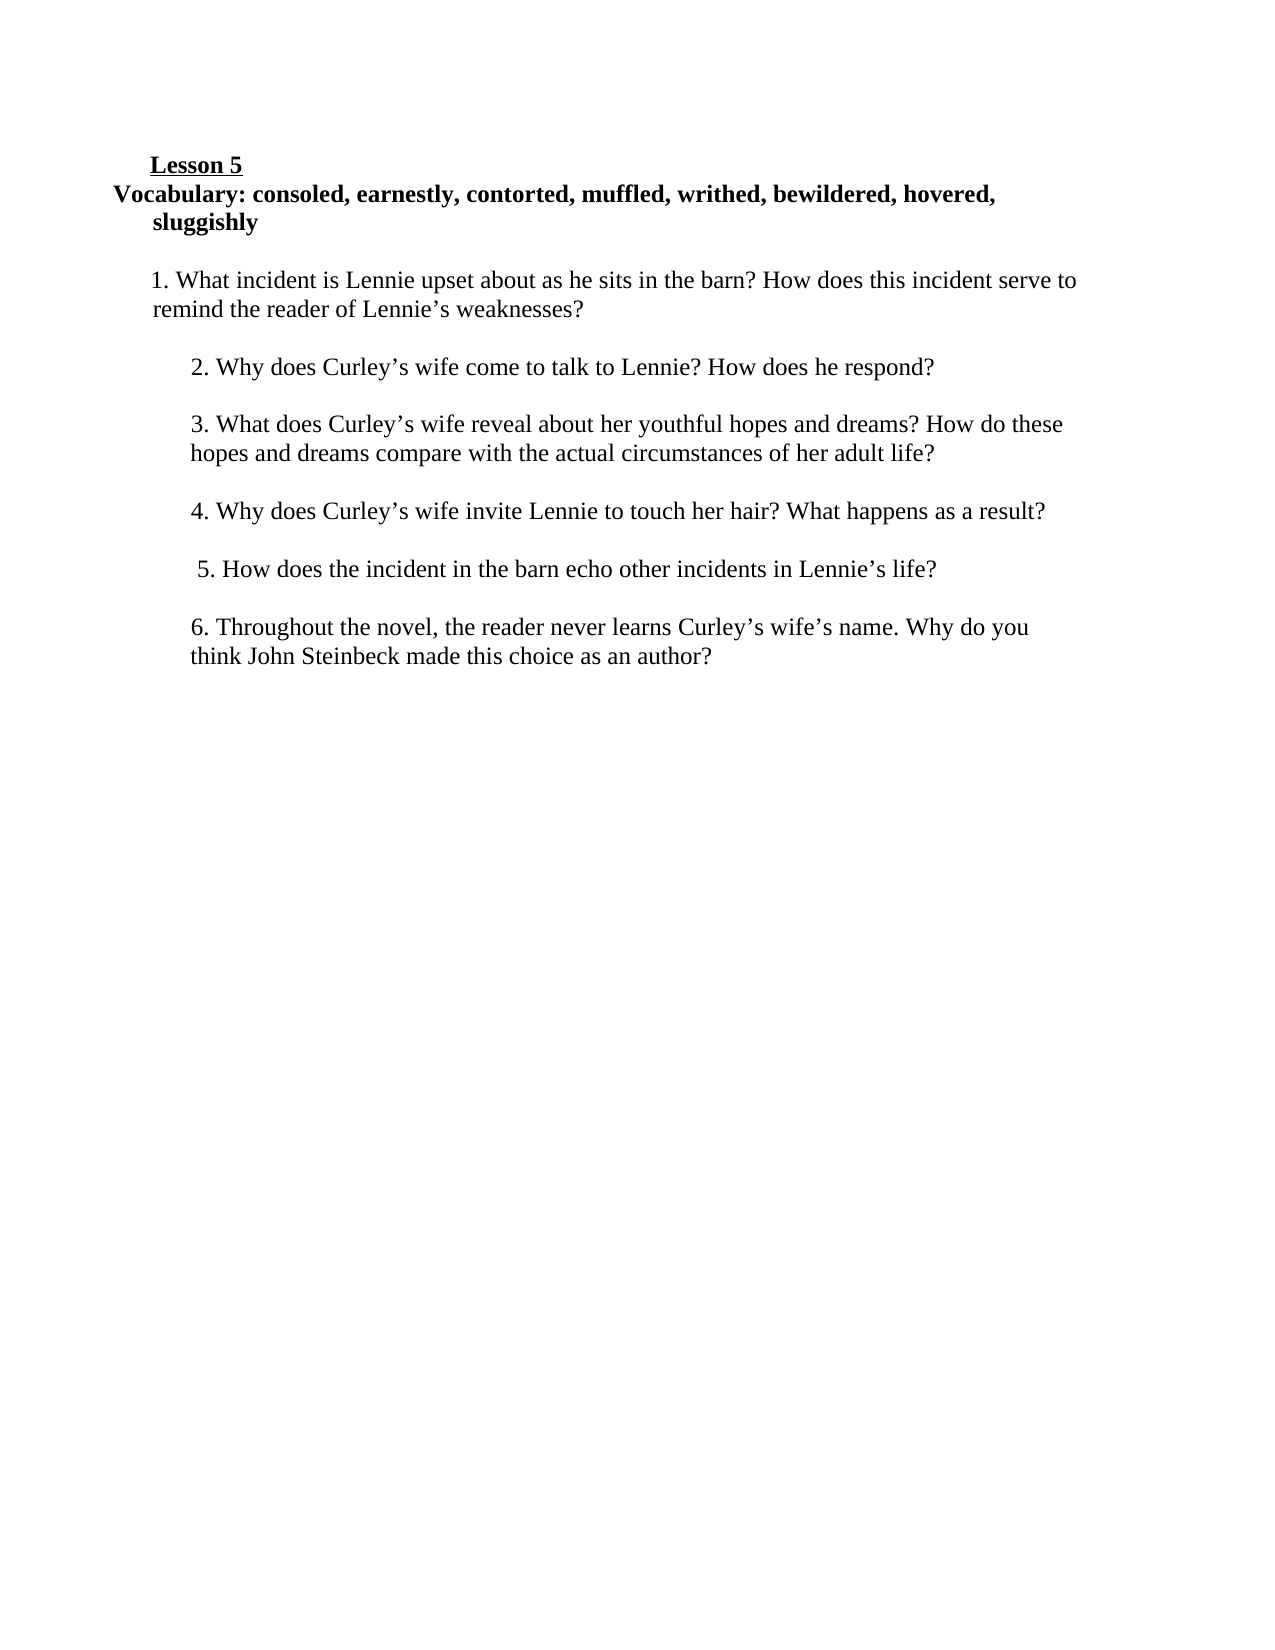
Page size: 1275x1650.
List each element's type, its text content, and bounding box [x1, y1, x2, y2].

text 2. Why does Curley’s wife come to talk to Lennie? How does he respond? [190, 352, 1082, 380]
text 6. Throughout the novel, the reader never learns Curley’s wife’s name. Why do you think John Steinbeck made this choice as an author? [190, 612, 1082, 669]
text 5. How does the incident in the barn echo other incidents in Lennie’s life? [190, 554, 1082, 583]
text 3. What does Curley’s wife reveal about her youthful hopes and dreams? How do these hopes and dreams compare with the actual circumstances of her adult life? [190, 409, 1082, 467]
text Vocabulary: consoled, earnestly, contorted, muffled, writhed, bewildered, hovered, sluggishly [113, 179, 1086, 236]
text 4. Why does Curley’s wife invite Lennie to touch her hair? What happens as a result? [190, 496, 1082, 525]
text 1. What incident is Lennie upset about as he sits in the barn? How does this incident serve to remind the reader of Lennie’s weaknesses? [113, 265, 1086, 322]
text Lesson 5 [150, 150, 1125, 179]
